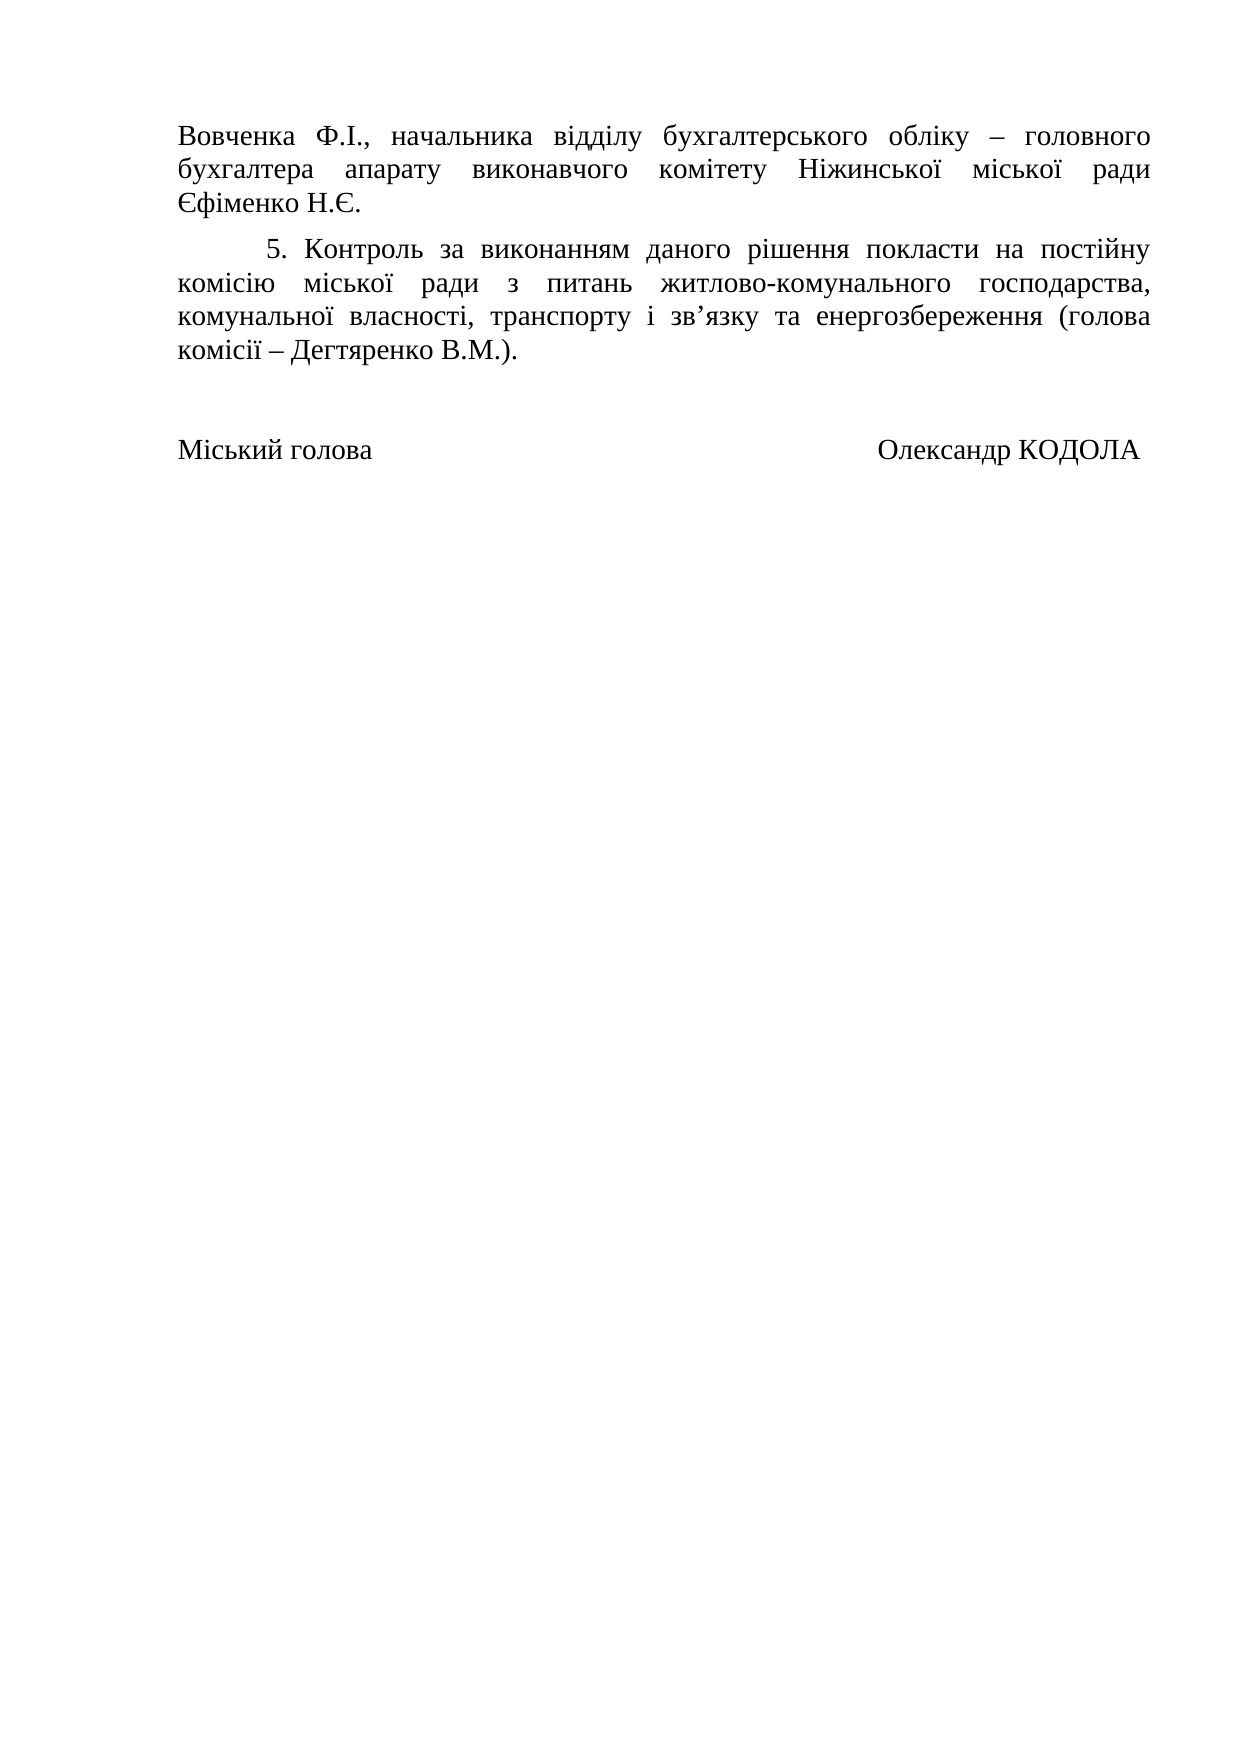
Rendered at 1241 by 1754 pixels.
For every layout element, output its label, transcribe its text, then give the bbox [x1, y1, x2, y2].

text Міський голова Олександр КОДОЛА [177, 432, 1152, 466]
text 5. Контроль за виконанням даного рішення покласти на постійну комісію міської ради з питань житлово-комунального господарства, комунальної власності, транспорту і зв’язку та енергозбереження (голова комісії – Дегтяренко В.М.). [177, 231, 1152, 365]
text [177, 118, 1152, 219]
